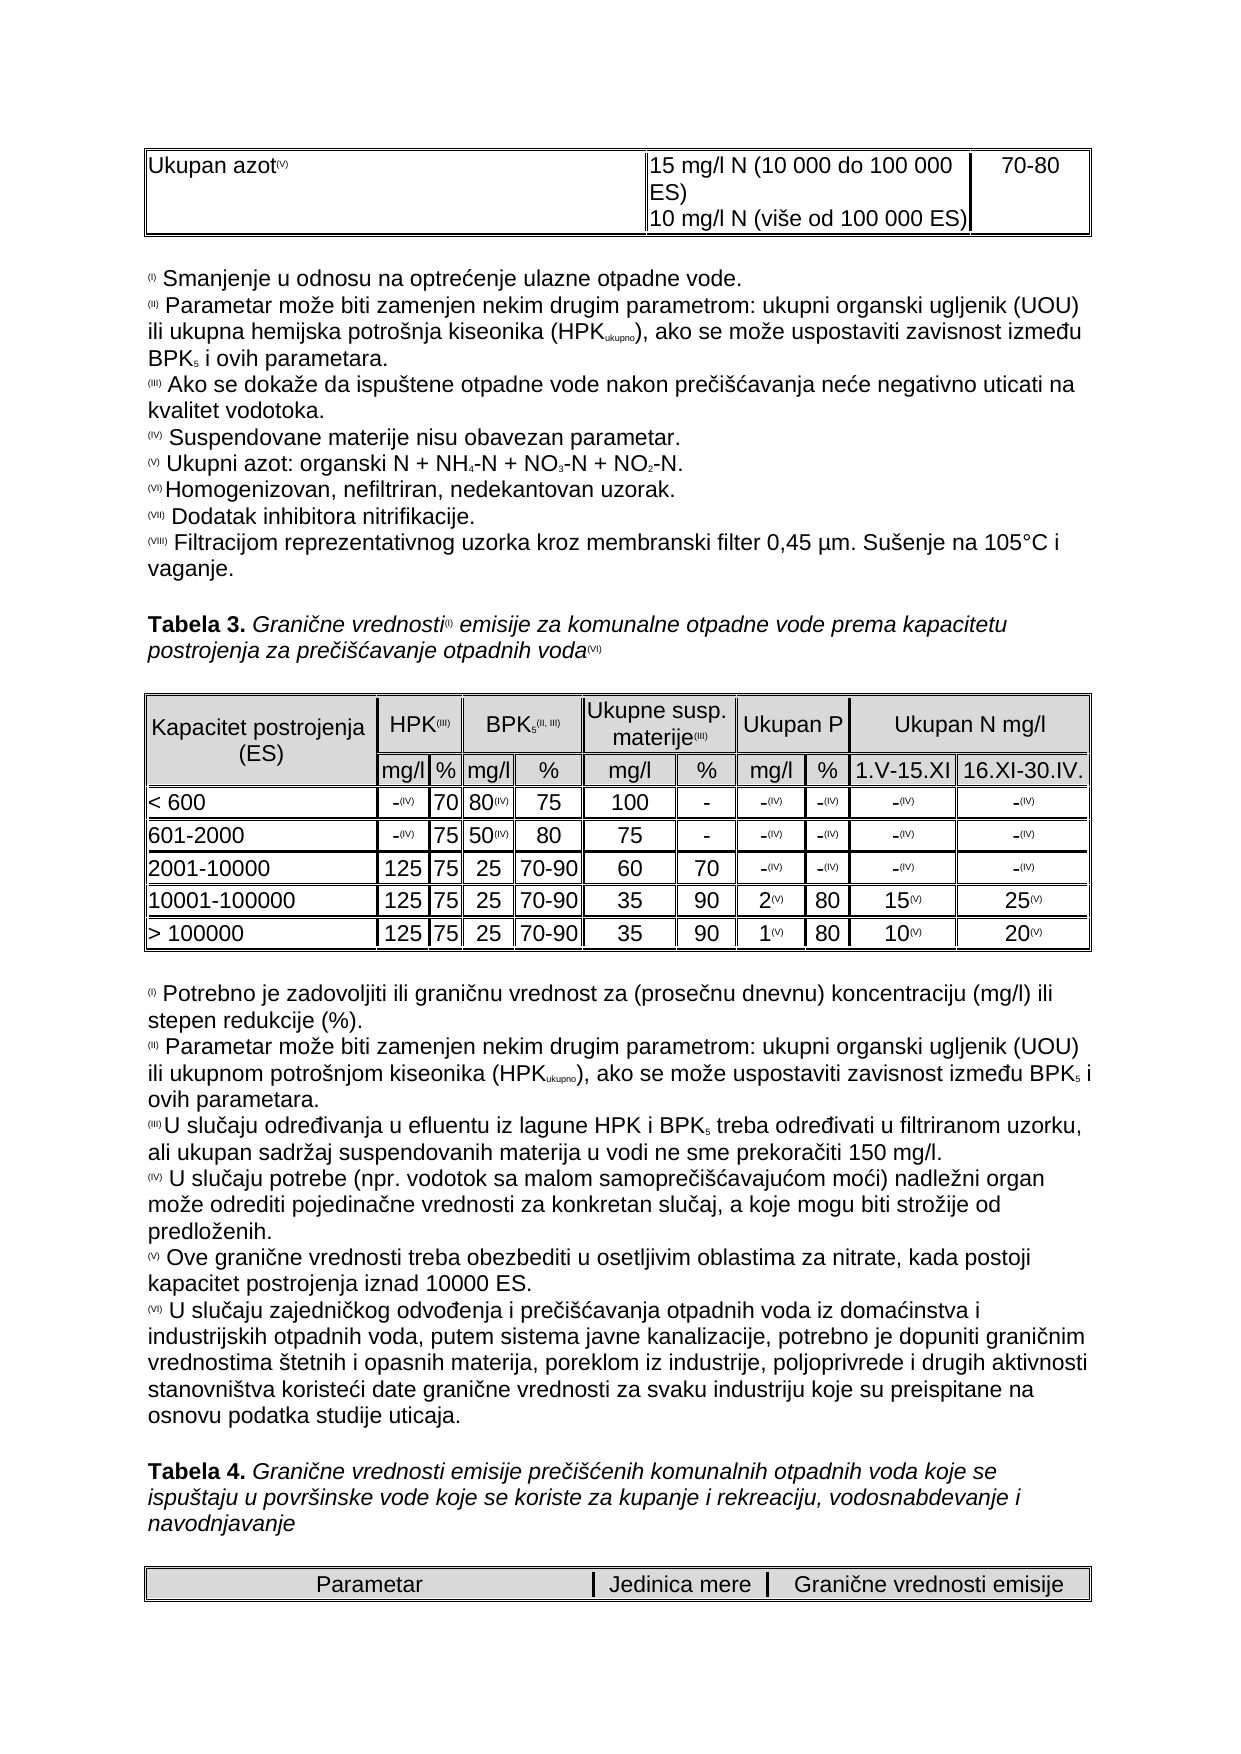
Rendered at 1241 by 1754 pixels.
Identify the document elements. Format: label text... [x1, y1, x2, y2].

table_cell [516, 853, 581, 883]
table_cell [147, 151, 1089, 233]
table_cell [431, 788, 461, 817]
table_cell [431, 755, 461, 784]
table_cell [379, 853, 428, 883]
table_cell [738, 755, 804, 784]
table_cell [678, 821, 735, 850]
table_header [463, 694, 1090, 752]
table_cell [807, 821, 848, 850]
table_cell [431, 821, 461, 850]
text Tabela 3. Granične vrednosti(I) emisije za komunalne otpadne vode prema kapacitetu postrojenja za prečišćavanje otpadnih voda(VI) [148, 611, 1093, 663]
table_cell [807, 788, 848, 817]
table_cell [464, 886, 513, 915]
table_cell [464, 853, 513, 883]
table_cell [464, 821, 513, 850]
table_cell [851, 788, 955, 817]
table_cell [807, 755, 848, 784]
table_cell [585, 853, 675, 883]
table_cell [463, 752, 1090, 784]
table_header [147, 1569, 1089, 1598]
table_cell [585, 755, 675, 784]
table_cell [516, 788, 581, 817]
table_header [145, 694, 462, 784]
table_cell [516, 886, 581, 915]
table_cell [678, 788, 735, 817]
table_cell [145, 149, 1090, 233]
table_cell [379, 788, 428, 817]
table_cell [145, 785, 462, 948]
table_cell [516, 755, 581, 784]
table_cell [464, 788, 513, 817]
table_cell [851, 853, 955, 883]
text (I) Potrebno je zadovoljiti ili graničnu vrednost za (prosečnu dnevnu) koncentraciju (mg/l) ili stepen redukcije (%). (II) Parametar može biti zamenjen nekim drugim parametrom: ukupni organski ugljenik (UOU) ili ukupnom potrošnjom kiseonika (HPKukupno), ako se može uspostaviti zavisnost između BPK5 i ovih parametara. (III) U slučaju određivanja u efluentu iz lagune HPK i BPK5 treba određivati u filtriranom uzorku, ali ukupan sadržaj suspendovanih materija u vodi ne sme prekoračiti 150 mg/l. (IV) U slučaju potrebe (npr. vodotok sa malom samoprečišćavajućom moći) nadležni organ može odrediti pojedinačne vrednosti za konkretan slučaj, a koje mogu biti strožije od predloženih. (V) Ove granične vrednosti treba obezbediti u osetljivim oblastima za nitrate, kada postoji kapacitet postrojenja iznad 10000 ES. (VI) U slučaju zajedničkog odvođenja i prečišćavanja otpadnih voda iz domaćinstva i industrijskih otpadnih voda, putem sistema javne kanalizacije, potrebno je dopuniti graničnim vrednostima štetnih i opasnih materija, poreklom iz industrije, poljoprivrede i drugih aktivnosti stanovništva koristeći date granične vrednosti za svaku industriju koje su preispitane na osnovu podatka studije uticaja. [148, 980, 1093, 1428]
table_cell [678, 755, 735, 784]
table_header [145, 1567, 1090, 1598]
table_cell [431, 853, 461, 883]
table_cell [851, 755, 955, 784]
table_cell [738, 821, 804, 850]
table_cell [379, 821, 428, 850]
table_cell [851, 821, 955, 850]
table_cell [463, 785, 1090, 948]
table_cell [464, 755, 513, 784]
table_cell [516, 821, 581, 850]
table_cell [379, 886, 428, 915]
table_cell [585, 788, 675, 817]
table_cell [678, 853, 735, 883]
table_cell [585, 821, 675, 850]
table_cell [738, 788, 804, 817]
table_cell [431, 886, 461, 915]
text (I) Smanjenje u odnosu na optrećenje ulazne otpadne vode. (II) Parametar može biti zamenjen nekim drugim parametrom: ukupni organski ugljenik (UOU) ili ukupna hemijska potrošnja kiseonika (HPKukupno), ako se može uspostaviti zavisnost između BPK5 i ovih parametara. (III) Ako se dokaže da ispuštene otpadne vode nakon prečišćavanja neće negativno uticati na kvalitet vodotoka. (IV) Suspendovane materije nisu obavezan parametar. (V) Ukupni azot: organski N + NH4-N + NO3-N + NO2-N. (VI) Homogenizovan, nefiltriran, nedekantovan uzorak. (VII) Dodatak inhibitora nitrifikacije. (VIII) Filtracijom reprezentativnog uzorka kroz membranski filter 0,45 µm. Sušenje na 105°C i vaganje. [148, 265, 1093, 582]
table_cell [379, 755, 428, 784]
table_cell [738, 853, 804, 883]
text Tabela 4. Granične vrednosti emisije prečišćenih komunalnih otpadnih voda koje se ispuštaju u površinske vode koje se koriste za kupanje i rekreaciju, vodosnabdevanje i navodnjavanje [148, 1458, 1093, 1537]
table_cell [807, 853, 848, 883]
